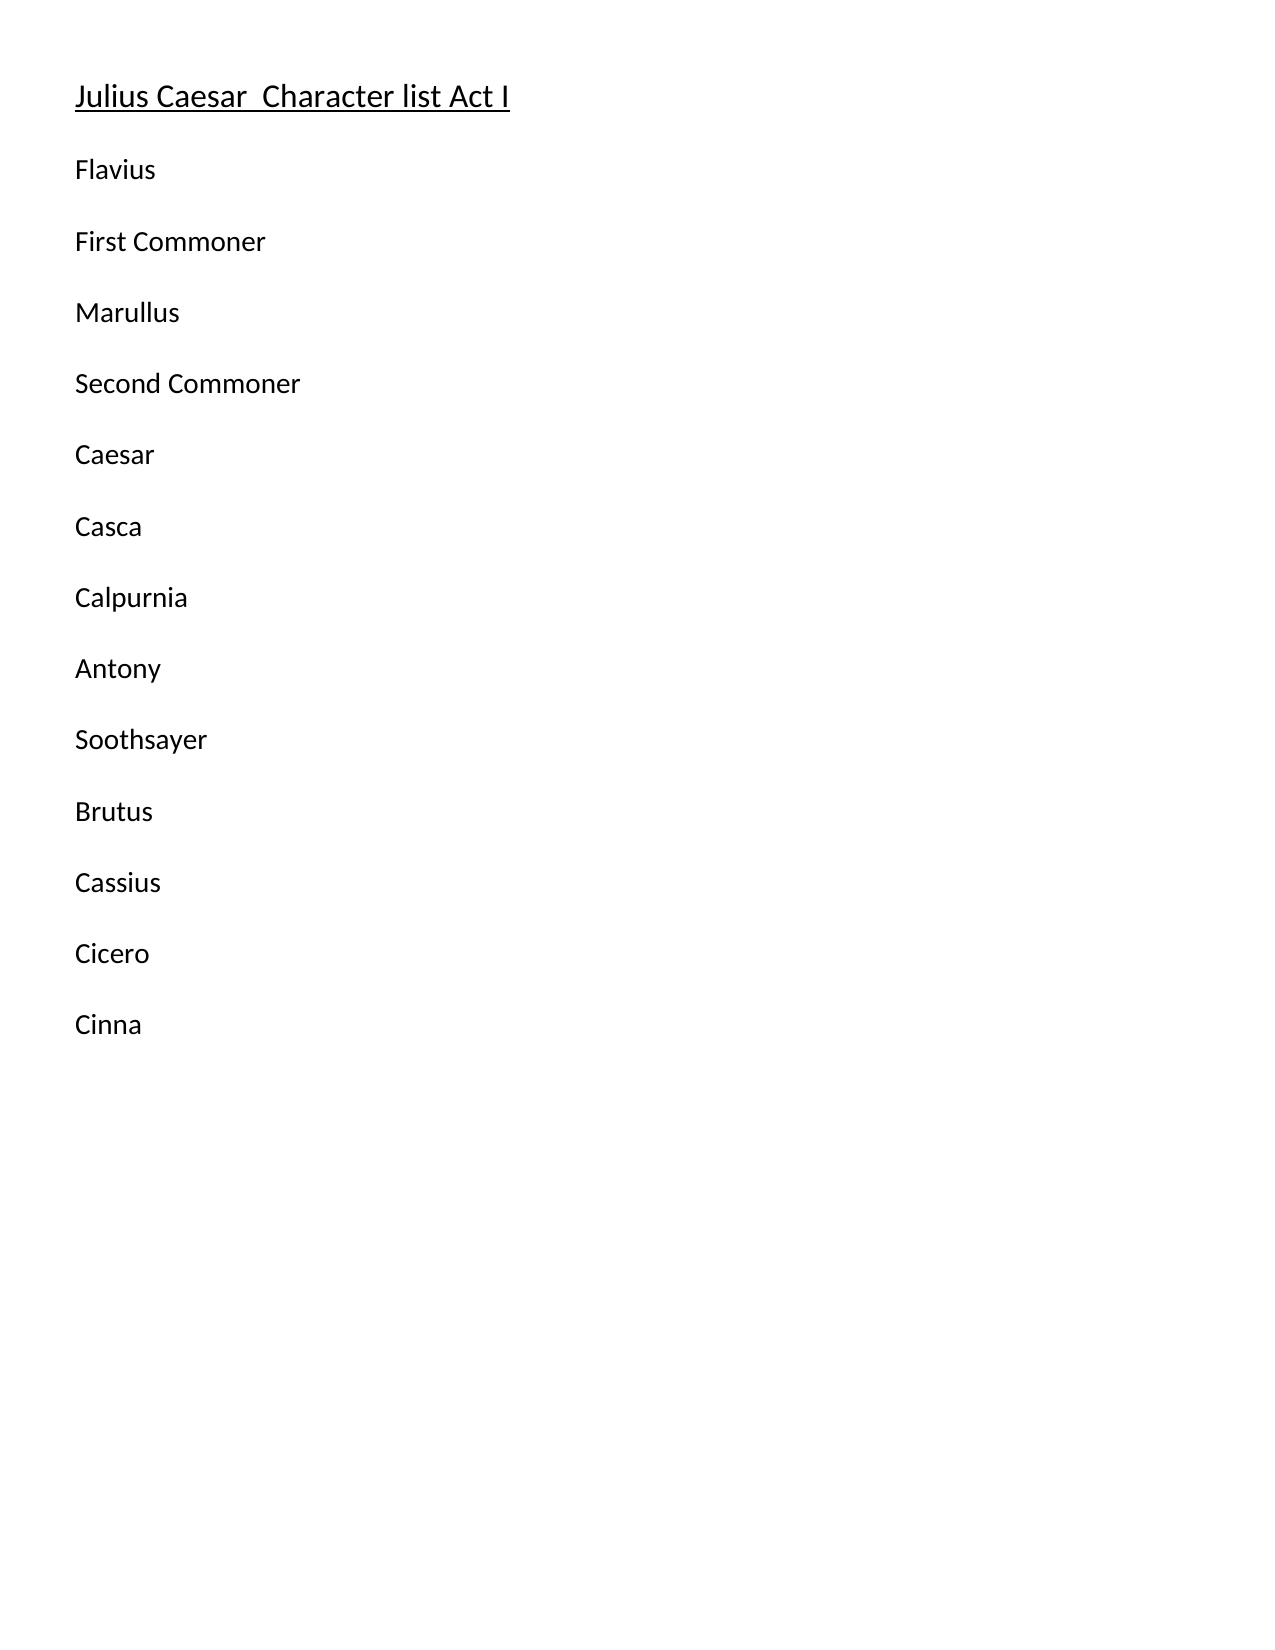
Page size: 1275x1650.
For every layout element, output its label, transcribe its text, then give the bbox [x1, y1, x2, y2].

text Julius Caesar Character list Act I [75, 75, 1200, 116]
text Brutus [75, 793, 1200, 828]
text Soothsayer [75, 721, 1200, 757]
text Flavius [75, 151, 1200, 187]
text Caesar [75, 436, 1200, 472]
text Cicero [75, 935, 1200, 971]
text Cinna [75, 1006, 1200, 1042]
text Casca [75, 508, 1200, 543]
text Calpurnia [75, 579, 1200, 614]
text First Commoner [75, 223, 1200, 258]
text Antony [75, 650, 1200, 686]
text Cassius [75, 864, 1200, 899]
text Marullus [75, 294, 1200, 329]
text Second Commoner [75, 365, 1200, 401]
